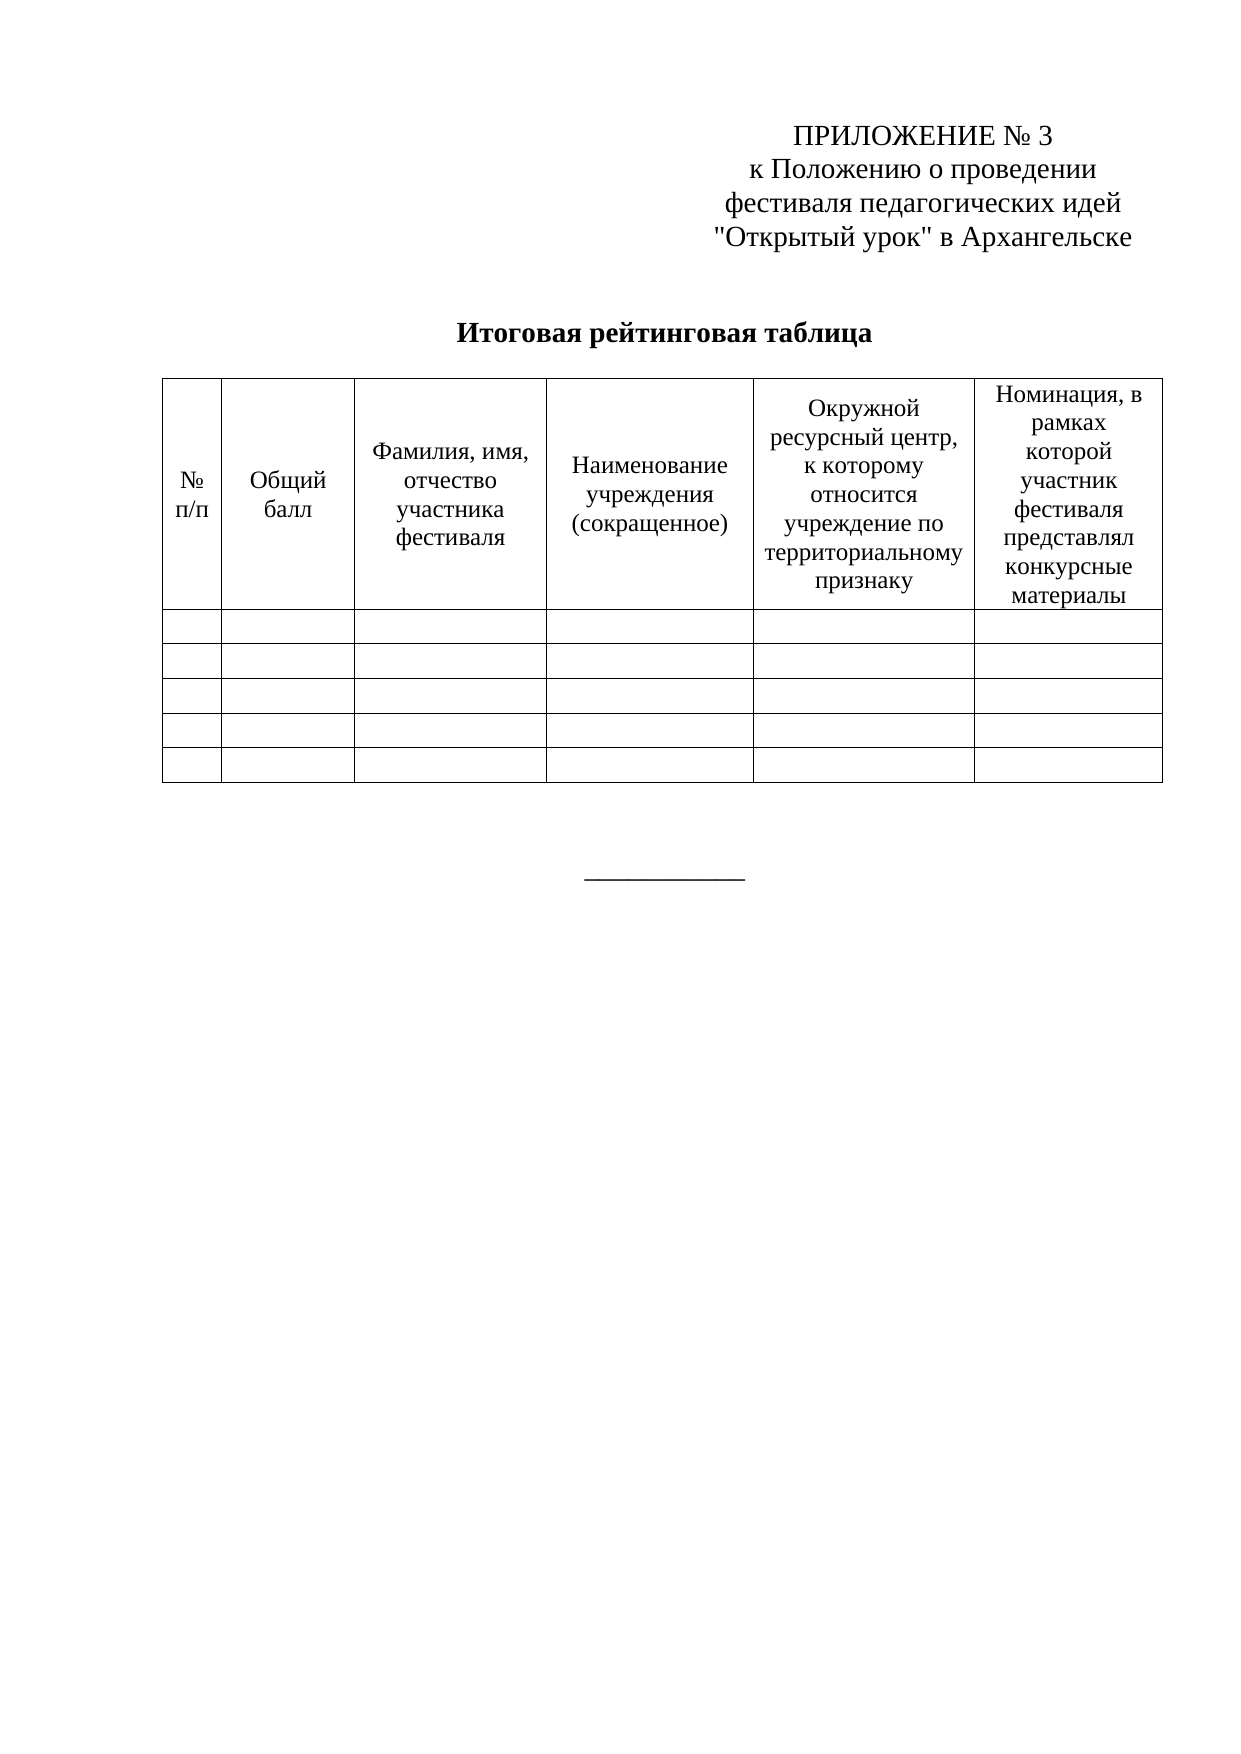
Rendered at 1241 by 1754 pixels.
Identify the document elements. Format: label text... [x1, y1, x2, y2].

table_header № п/п [163, 379, 221, 609]
table_cell [975, 644, 1162, 678]
table_cell [754, 610, 974, 643]
table_cell [975, 748, 1162, 782]
table_cell [163, 714, 221, 747]
text фестиваля педагогических идей "Открытый урок" в Архангельске [694, 185, 1152, 252]
table_cell [547, 714, 753, 747]
table_cell [163, 748, 221, 782]
table_cell [163, 644, 221, 678]
table_cell [547, 610, 753, 643]
text ___________ [177, 850, 1152, 883]
table_cell [355, 610, 546, 643]
table_cell [355, 679, 546, 712]
table_cell [222, 714, 354, 747]
table_cell [355, 644, 546, 678]
table_cell [975, 714, 1162, 747]
table_header Общий балл [222, 379, 354, 609]
table_cell [547, 644, 753, 678]
table_header Окружной ресурсный центр, к которому относится учреждение по территориальному признаку [754, 379, 974, 609]
table_header Фамилия, имя, отчество участника фестиваля [355, 379, 546, 609]
table_cell [163, 679, 221, 712]
table_cell [163, 610, 221, 643]
table_cell [754, 644, 974, 678]
table_cell [547, 679, 753, 712]
table_cell [547, 748, 753, 782]
text к Положению о проведении [694, 152, 1152, 185]
table_cell [222, 679, 354, 712]
table_header Номинация, в рамках которой участник фестиваля представлял конкурсные материалы [975, 379, 1162, 609]
table_cell [355, 714, 546, 747]
table_cell [222, 748, 354, 782]
table_cell [754, 748, 974, 782]
table_header Наименование учреждения (сокращенное) [547, 379, 753, 609]
text ПРИЛОЖЕНИЕ № 3 [694, 118, 1152, 152]
table_cell [975, 679, 1162, 712]
table_cell [355, 748, 546, 782]
table_cell [222, 644, 354, 678]
table_cell [754, 714, 974, 747]
table_cell [754, 679, 974, 712]
text Итоговая рейтинговая таблица [177, 315, 1152, 348]
table_cell [222, 610, 354, 643]
table_cell [975, 610, 1162, 643]
